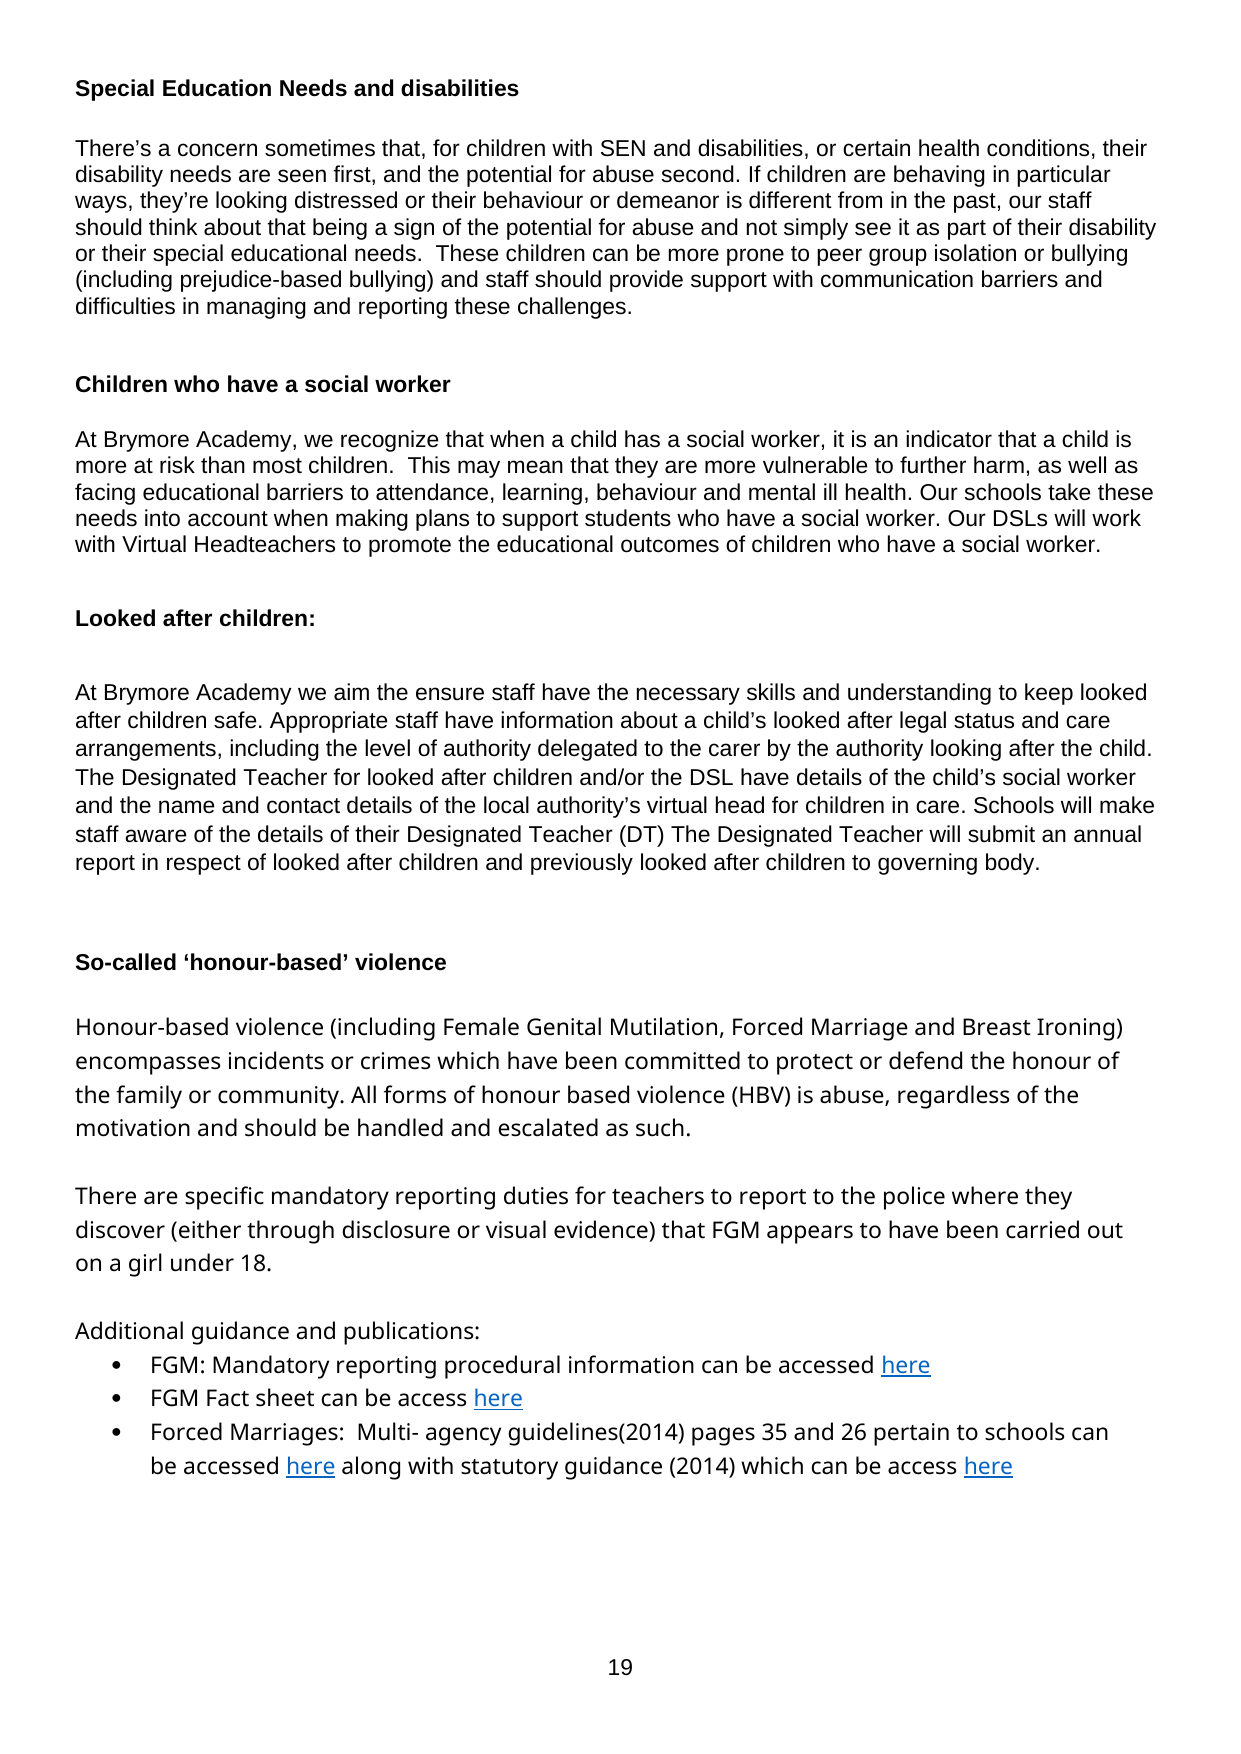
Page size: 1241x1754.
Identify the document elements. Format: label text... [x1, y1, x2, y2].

subtitle Looked after children: [75, 605, 1165, 631]
list FGM: Mandatory reporting procedural information can be accessed here [112, 1348, 1135, 1380]
list FGM Fact sheet can be access here [112, 1382, 1135, 1413]
text At Brymore Academy we aim the ensure staff have the necessary skills and understanding to keep looked after children safe. Appropriate staff have information about a child’s looked after legal status and care arrangements, including the level of authority delegated to the carer by the authority looking after the child. The Designated Teacher for looked after children and/or the DSL have details of the child’s social worker and the name and contact details of the local authority’s virtual head for children in care. Schools will make staff aware of the details of their Designated Teacher (DT) The Designated Teacher will submit an annual report in respect of looked after children and previously looked after children to governing body. [75, 678, 1165, 876]
list Forced Marriages: Multi- agency guidelines(2014) pages 35 and 26 pertain to schools can be accessed here along with statutory guidance (2014) which can be access here [112, 1416, 1135, 1481]
text There are specific mandatory reporting duties for teachers to report to the police where they discover (either through disclosure or visual evidence) that FGM appears to have been carried out on a girl under 18. [75, 1180, 1135, 1278]
text At Brymore Academy, we recognize that when a child has a social worker, it is an indicator that a child is more at risk than most children. This may mean that they are more vulnerable to further harm, as well as facing educational barriers to attendance, learning, behaviour and mental ill health. Our schools take these needs into account when making plans to support students who have a social worker. Our DSLs will work with Virtual Headteachers to promote the educational outcomes of children who have a social worker. [75, 426, 1165, 558]
text There’s a concern sometimes that, for children with SEN and disabilities, or certain health conditions, their disability needs are seen first, and the potential for abuse second. If children are behaving in particular ways, they’re looking distressed or their behaviour or demeanor is different from in the past, our staff should think about that being a sign of the potential for abuse and not simply see it as part of their disability or their special educational needs. These children can be more prone to peer group isolation or bullying (including prejudice-based bullying) and staff should provide support with communication barriers and difficulties in managing and reporting these challenges. [75, 135, 1165, 319]
text Honour-based violence (including Female Genital Mutilation, Forced Marriage and Breast Ironing) encompasses incidents or crimes which have been committed to protect or defend the honour of the family or community. All forms of honour based violence (HBV) is abuse, regardless of the motivation and should be handled and escalated as such. [75, 1011, 1135, 1143]
text Additional guidance and publications: [75, 1315, 1135, 1346]
subtitle Children who have a social worker [75, 371, 1165, 398]
subtitle Special Education Needs and disabilities [75, 75, 1165, 101]
subtitle So-called ‘honour-based’ violence [75, 949, 1165, 975]
